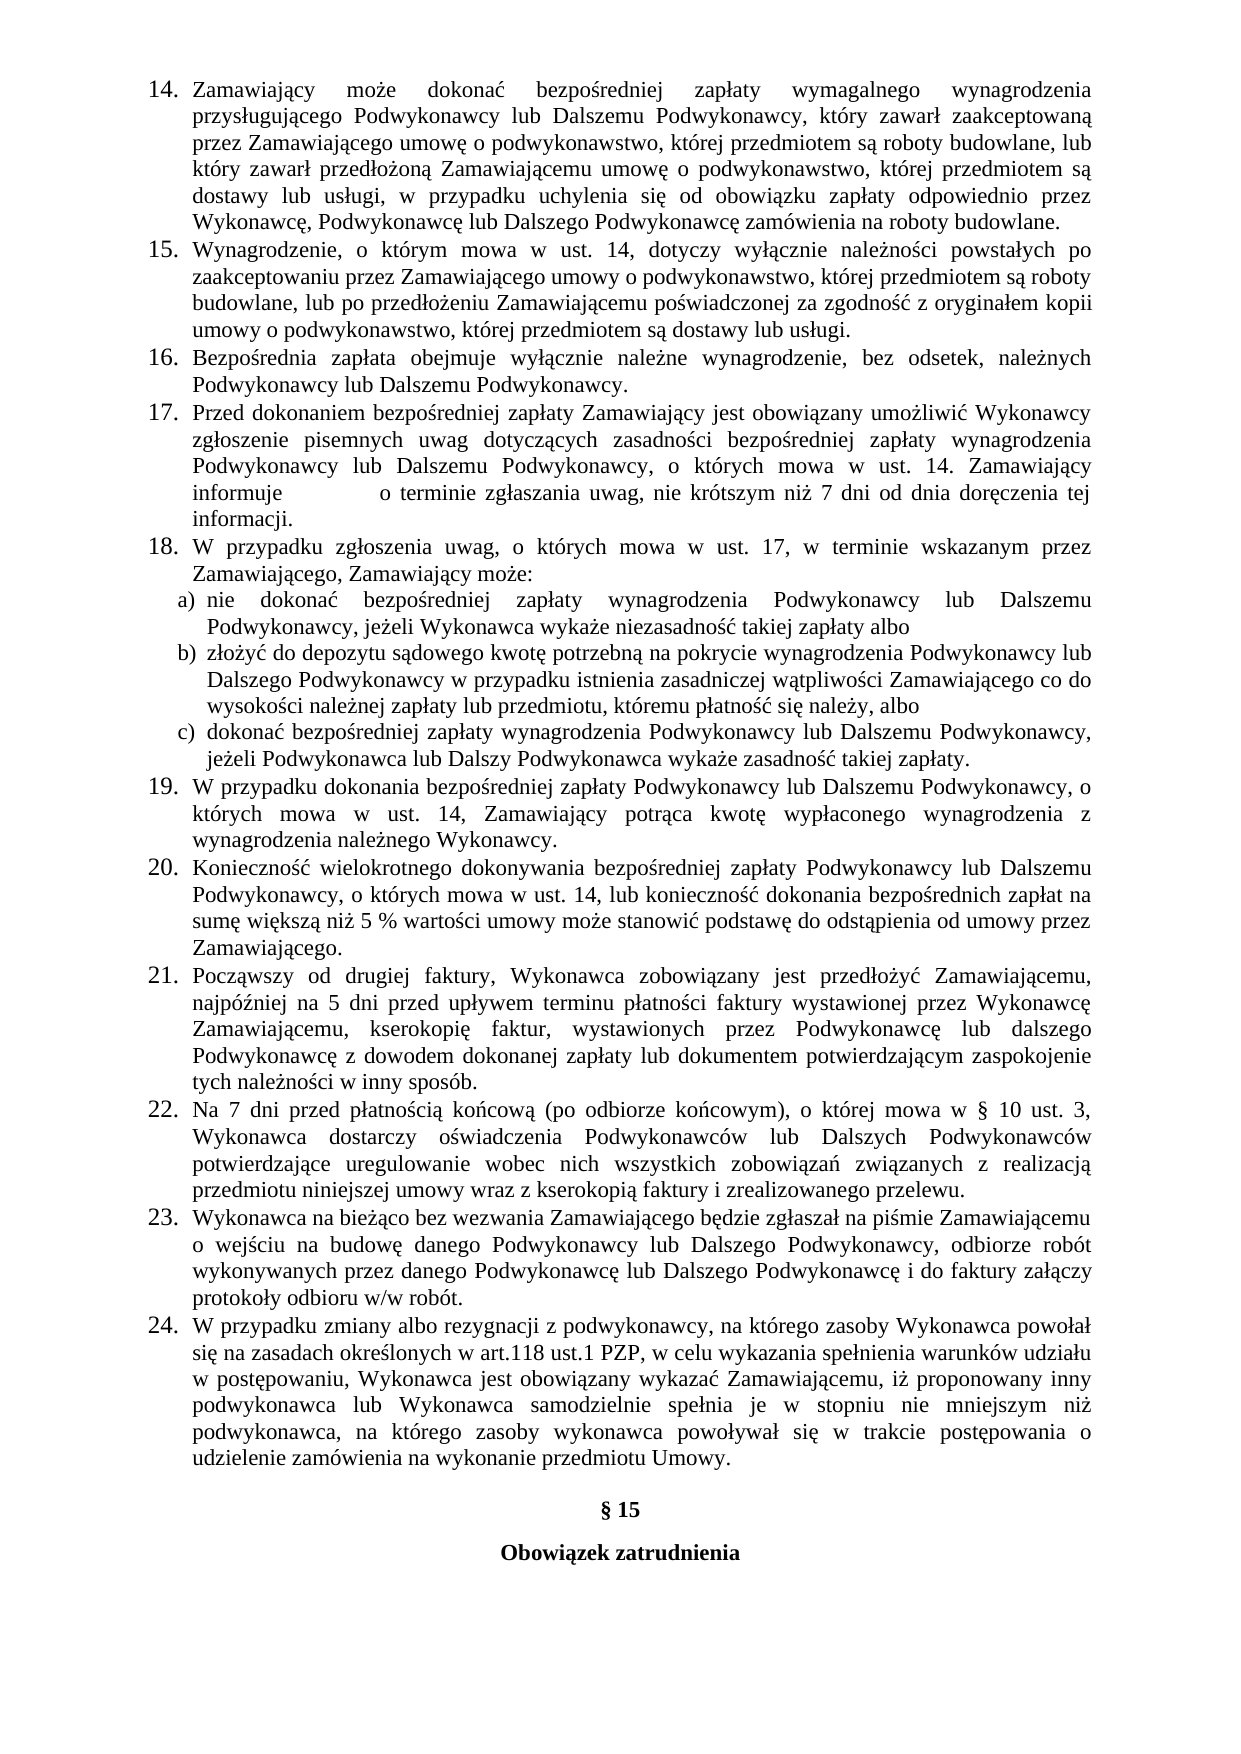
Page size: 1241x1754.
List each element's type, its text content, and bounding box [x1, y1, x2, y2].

list Konieczność wielokrotnego dokonywania bezpośredniej zapłaty Podwykonawcy lub Dalszemu Podwykonawcy, o których mowa w ust. 14, lub konieczność dokonania bezpośrednich zapłat na sumę większą niż 5 % wartości umowy może stanowić podstawę do odstąpienia od umowy przez Zamawiającego. [148, 852, 1093, 960]
list Wykonawca na bieżąco bez wezwania Zamawiającego będzie zgłaszał na piśmie Zamawiającemu o wejściu na budowę danego Podwykonawcy lub Dalszego Podwykonawcy, odbiorze robót wykonywanych przez danego Podwykonawcę lub Dalszego Podwykonawcę i do faktury załączy protokoły odbioru w/w robót. [148, 1202, 1093, 1310]
list nie dokonać bezpośredniej zapłaty wynagrodzenia Podwykonawcy lub Dalszemu Podwykonawcy, jeżeli Wykonawca wykaże niezasadność takiej zapłaty albo [177, 587, 1093, 639]
text Obowiązek zatrudnienia [148, 1539, 1093, 1565]
list W przypadku zmiany albo rezygnacji z podwykonawcy, na którego zasoby Wykonawca powołał się na zasadach określonych w art.118 ust.1 PZP, w celu wykazania spełnienia warunków udziału w postępowaniu, Wykonawca jest obowiązany wykazać Zamawiającemu, iż proponowany inny podwykonawca lub Wykonawca samodzielnie spełnia je w stopniu nie mniejszym niż podwykonawca, na którego zasoby wykonawca powoływał się w trakcie postępowania o udzielenie zamówienia na wykonanie przedmiotu Umowy. [148, 1310, 1093, 1471]
list Na 7 dni przed płatnością końcową (po odbiorze końcowym), o której mowa w § 10 ust. 3, Wykonawca dostarczy oświadczenia Podwykonawców lub Dalszych Podwykonawców potwierdzające uregulowanie wobec nich wszystkich zobowiązań związanych z realizacją przedmiotu niniejszej umowy wraz z kserokopią faktury i zrealizowanego przelewu. [148, 1094, 1093, 1202]
list Zamawiający może dokonać bezpośredniej zapłaty wymagalnego wynagrodzenia przysługującego Podwykonawcy lub Dalszemu Podwykonawcy, który zawarł zaakceptowaną przez Zamawiającego umowę o podwykonawstwo, której przedmiotem są roboty budowlane, lub który zawarł przedłożoną Zamawiającemu umowę o podwykonawstwo, której przedmiotem są dostawy lub usługi, w przypadku uchylenia się od obowiązku zapłaty odpowiednio przez Wykonawcę, Podwykonawcę lub Dalszego Podwykonawcę zamówienia na roboty budowlane. [148, 74, 1093, 234]
list W przypadku zgłoszenia uwag, o których mowa w ust. 17, w terminie wskazanym przez Zamawiającego, Zamawiający może: [148, 531, 1093, 587]
list Bezpośrednia zapłata obejmuje wyłącznie należne wynagrodzenie, bez odsetek, należnych Podwykonawcy lub Dalszemu Podwykonawcy. [148, 342, 1093, 397]
list Począwszy od drugiej faktury, Wykonawca zobowiązany jest przedłożyć Zamawiającemu, najpóźniej na 5 dni przed upływem terminu płatności faktury wystawionej przez Wykonawcę Zamawiającemu, kserokopię faktur, wystawionych przez Podwykonawcę lub dalszego Podwykonawcę z dowodem dokonanej zapłaty lub dokumentem potwierdzającym zaspokojenie tych należności w inny sposób. [148, 960, 1093, 1094]
list Przed dokonaniem bezpośredniej zapłaty Zamawiający jest obowiązany umożliwić Wykonawcy zgłoszenie pisemnych uwag dotyczących zasadności bezpośredniej zapłaty wynagrodzenia Podwykonawcy lub Dalszemu Podwykonawcy, o których mowa w ust. 14. Zamawiający informuje o terminie zgłaszania uwag, nie krótszym niż 7 dni od dnia doręczenia tej informacji. [148, 397, 1093, 531]
list W przypadku dokonania bezpośredniej zapłaty Podwykonawcy lub Dalszemu Podwykonawcy, o których mowa w ust. 14, Zamawiający potrąca kwotę wypłaconego wynagrodzenia z wynagrodzenia należnego Wykonawcy. [148, 771, 1093, 852]
list dokonać bezpośredniej zapłaty wynagrodzenia Podwykonawcy lub Dalszemu Podwykonawcy, jeżeli Podwykonawca lub Dalszy Podwykonawca wykaże zasadność takiej zapłaty. [177, 718, 1093, 771]
list złożyć do depozytu sądowego kwotę potrzebną na pokrycie wynagrodzenia Podwykonawcy lub Dalszego Podwykonawcy w przypadku istnienia zasadniczej wątpliwości Zamawiającego co do wysokości należnej zapłaty lub przedmiotu, któremu płatność się należy, albo [177, 639, 1093, 718]
text § 15 [148, 1496, 1093, 1522]
list Wynagrodzenie, o którym mowa w ust. 14, dotyczy wyłącznie należności powstałych po zaakceptowaniu przez Zamawiającego umowy o podwykonawstwo, której przedmiotem są roboty budowlane, lub po przedłożeniu Zamawiającemu poświadczonej za zgodność z oryginałem kopii umowy o podwykonawstwo, której przedmiotem są dostawy lub usługi. [148, 234, 1093, 342]
